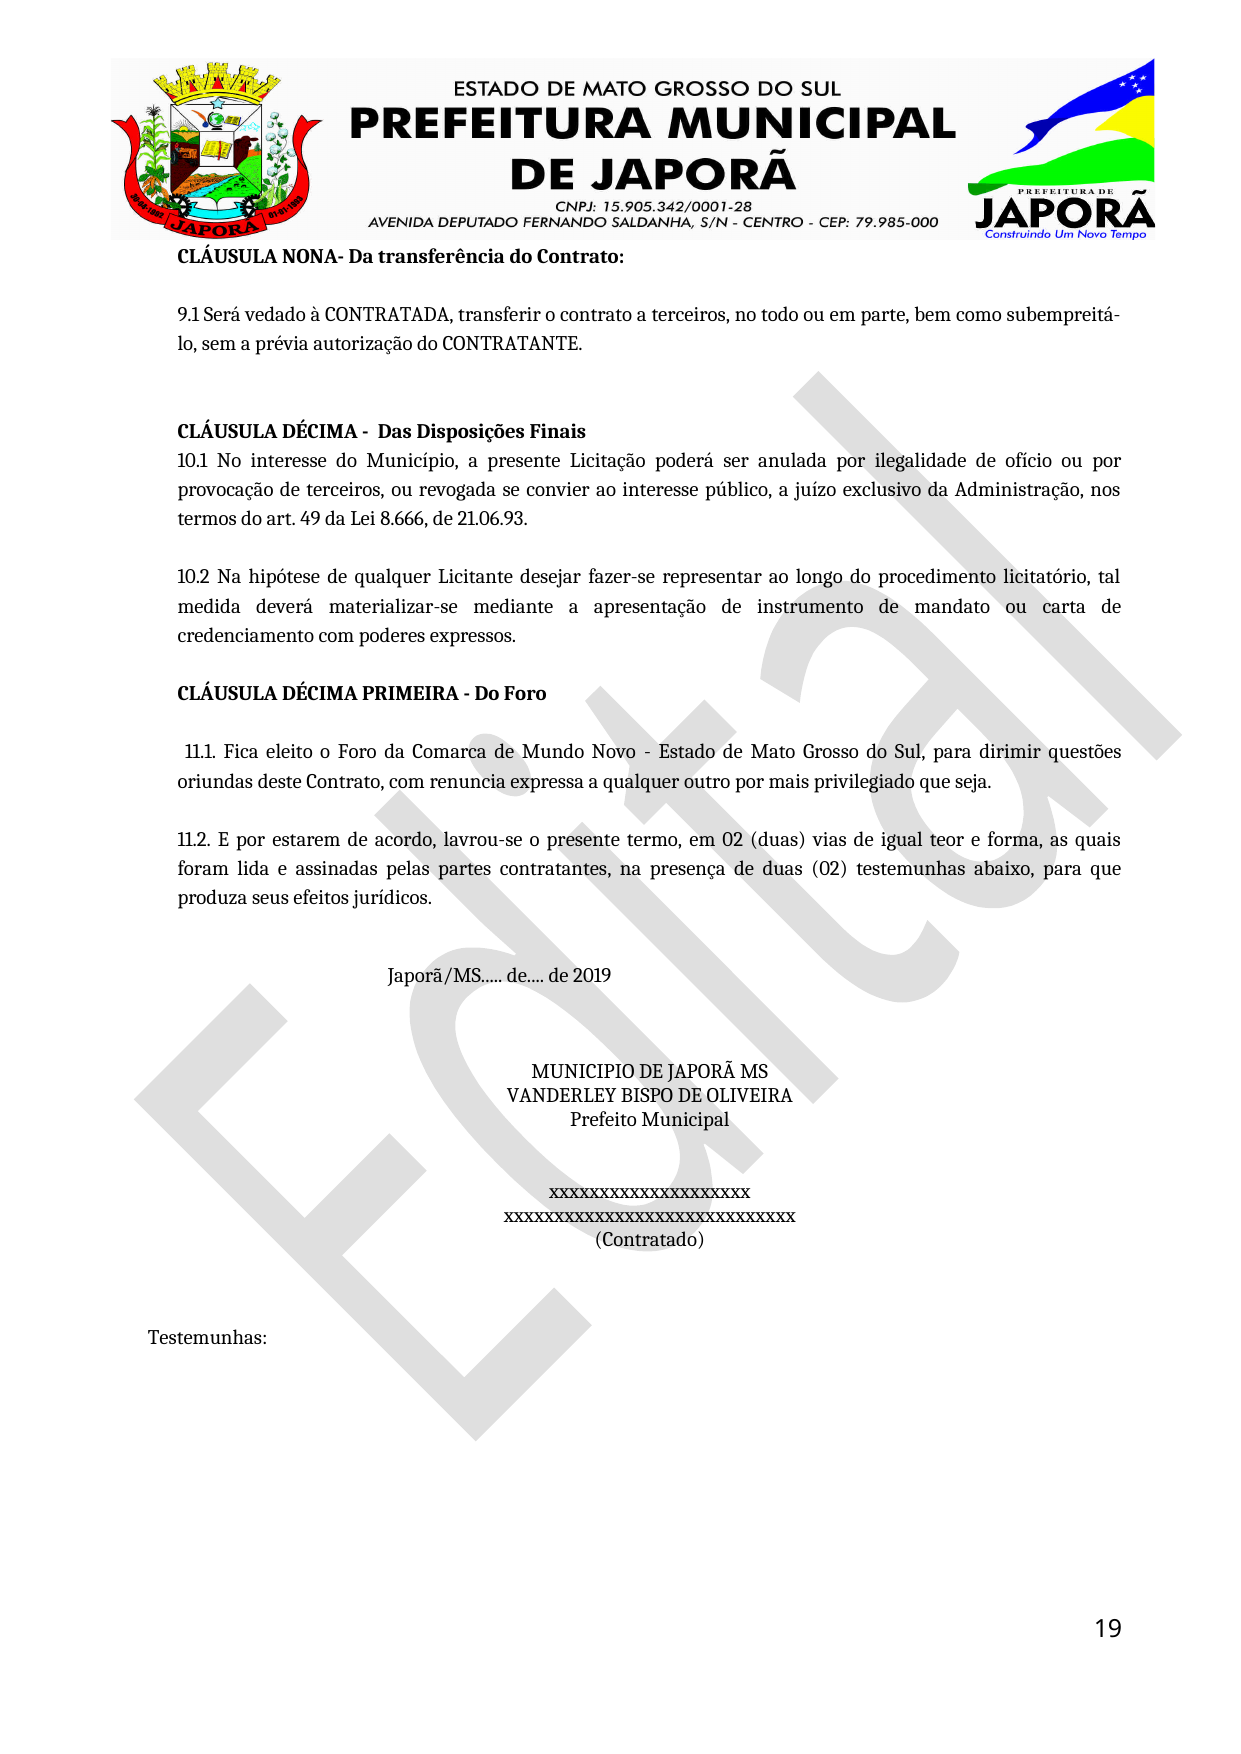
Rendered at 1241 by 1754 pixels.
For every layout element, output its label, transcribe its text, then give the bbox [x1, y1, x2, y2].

text MUNICIPIO DE JAPORÃ MS [177, 1059, 1122, 1083]
text 9.1 Será vedado à CONTRATADA, transferir o contrato a terceiros, no todo ou em parte, bem como subempreitá-lo, sem a prévia autorização do CONTRATANTE. [177, 298, 1122, 356]
text Prefeito Municipal [177, 1107, 1122, 1131]
picture [110, 58, 1156, 240]
text CLÁUSULA DÉCIMA PRIMEIRA - Do Foro [177, 677, 1122, 706]
text 10.2 Na hipótese de qualquer Licitante desejar fazer-se representar ao longo do procedimento licitatório, tal medida deverá materializar-se mediante a apresentação de instrumento de mandato ou carta de credenciamento com poderes expressos. [177, 561, 1122, 648]
text CLÁUSULA DÉCIMA - Das Disposições Finais [177, 415, 1122, 444]
text xxxxxxxxxxxxxxxxxxxxxxxxxxxxx [177, 1203, 1122, 1227]
text (Contratado) [177, 1227, 1122, 1251]
text CLÁUSULA NONA- Da transferência do Contrato: [177, 207, 1122, 269]
text 11.1. Fica eleito o Foro da Comarca de Mundo Novo - Estado de Mato Grosso do Sul, para dirimir questões oriundas deste Contrato, com renuncia expressa a qualquer outro por mais privilegiado que seja. [177, 736, 1122, 794]
text VANDERLEY BISPO DE OLIVEIRA [177, 1083, 1122, 1107]
text Japorã/MS..... de.... de 2019 [388, 964, 1122, 988]
text xxxxxxxxxxxxxxxxxxxx [177, 1179, 1122, 1203]
text 10.1 No interesse do Município, a presente Licitação poderá ser anulada por ilegalidade de ofício ou por provocação de terceiros, ou revogada se convier ao interesse público, a juízo exclusivo da Administração, nos termos do art. 49 da Lei 8.666, de 21.06.93. [177, 444, 1122, 531]
text 11.2. E por estarem de acordo, lavrou-se o presente termo, em 02 (duas) vias de igual teor e forma, as quais foram lida e assinadas pelas partes contratantes, na presença de duas (02) testemunhas abaixo, para que produza seus efeitos jurídicos. [177, 823, 1122, 911]
text Testemunhas: [148, 1318, 1122, 1351]
